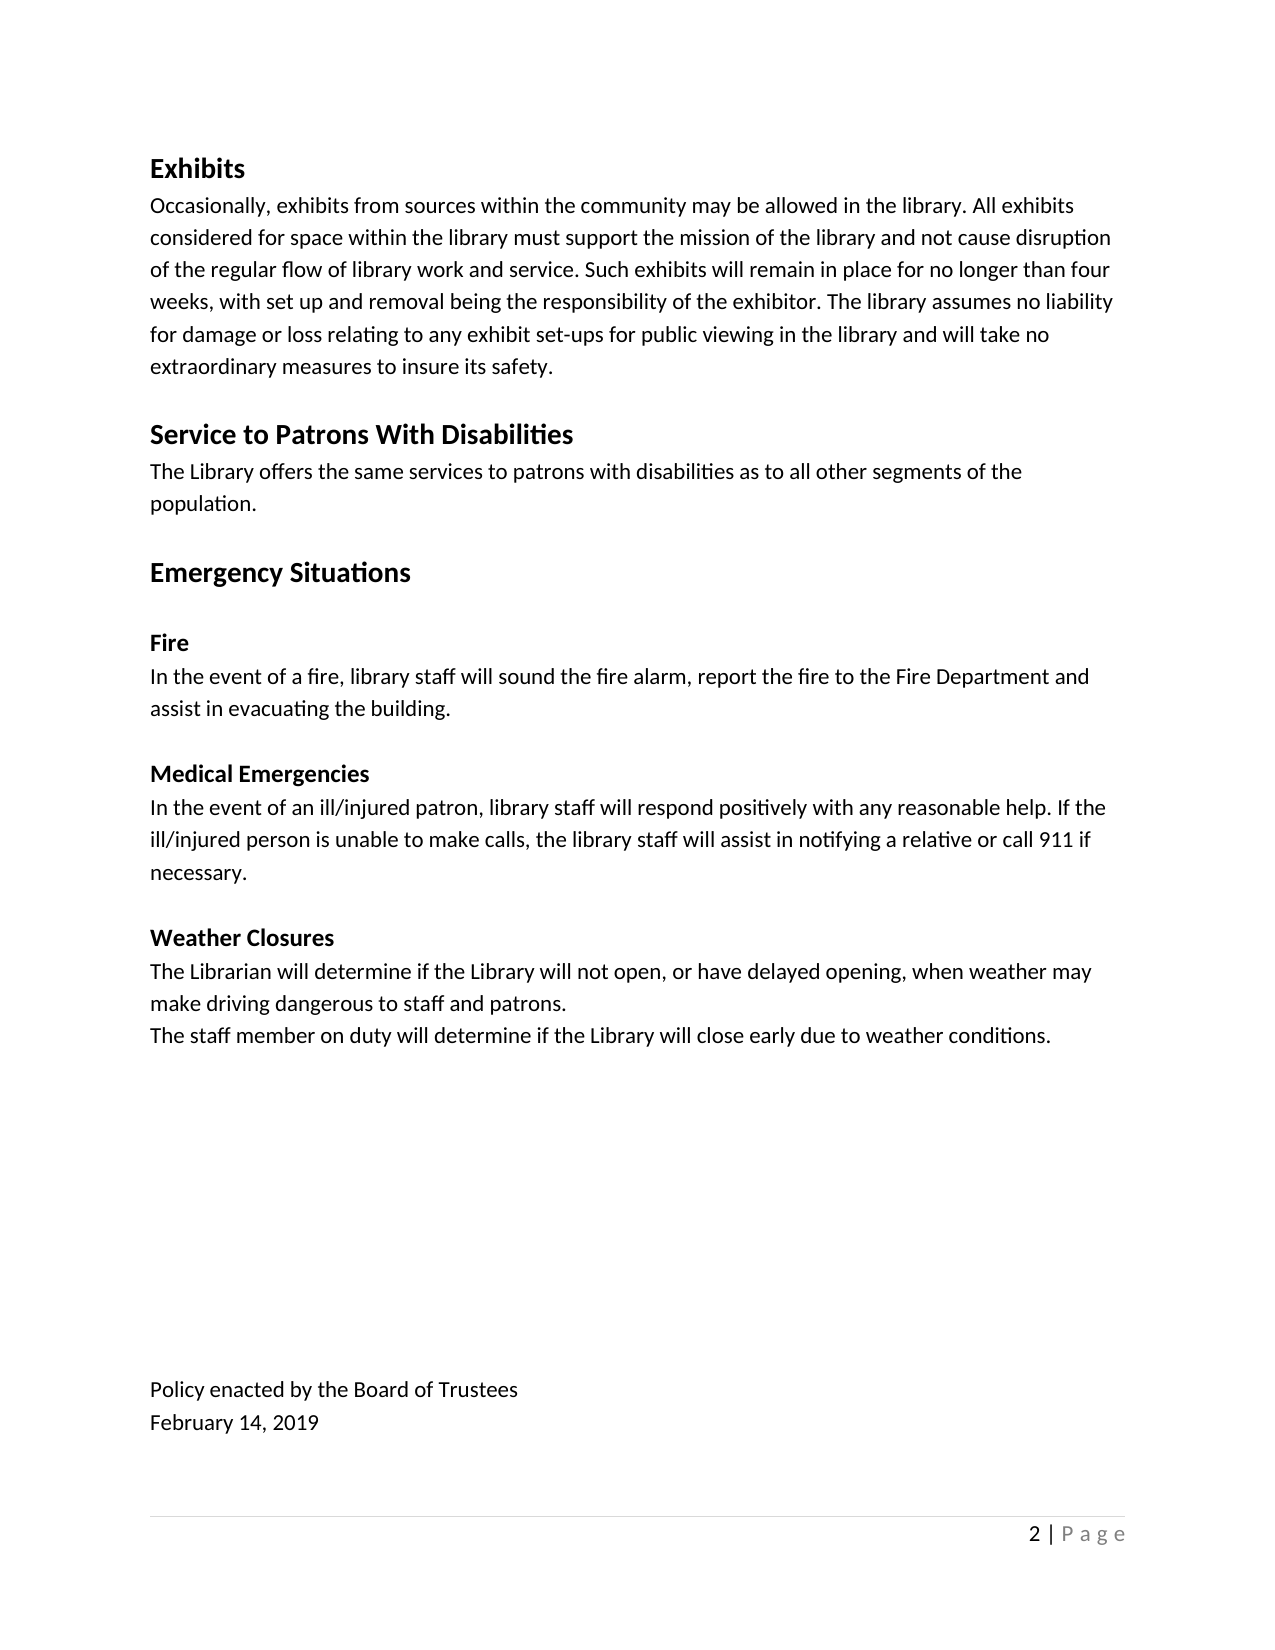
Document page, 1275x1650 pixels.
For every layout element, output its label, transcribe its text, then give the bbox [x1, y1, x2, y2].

text Weather Closures [150, 922, 1125, 953]
text In the event of a fire, library staff will sound the fire alarm, report the fire to the Fire Department and assist in evacuating the building. [150, 662, 1125, 722]
text Emergency Situations [150, 554, 1125, 589]
text Service to Patrons With Disabilities [150, 416, 1125, 452]
text Policy enacted by the Board of Trustees [150, 1376, 1125, 1404]
text The Library offers the same services to patrons with disabilities as to all other segments of the population. [150, 457, 1125, 517]
text Exhibits [150, 150, 1125, 186]
text Medical Emergencies [150, 758, 1125, 789]
text The staff member on duty will determine if the Library will close early due to weather conditions. [150, 1022, 1125, 1049]
text The Librarian will determine if the Library will not open, or have delayed opening, when weather may make driving dangerous to staff and patrons. [150, 957, 1125, 1017]
text Fire [150, 627, 1125, 657]
text February 14, 2019 [150, 1408, 1125, 1436]
text Occasionally, exhibits from sources within the community may be allowed in the library. All exhibits considered for space within the library must support the mission of the library and not cause disruption of the regular flow of library work and service. Such exhibits will remain in place for no longer than four weeks, with set up and removal being the responsibility of the exhibitor. The library assumes no liability for damage or loss relating to any exhibit set-ups for public viewing in the library and will take no extraordinary measures to insure its safety. [150, 191, 1125, 380]
text In the event of an ill/injured patron, library staff will respond positively with any reasonable help. If the ill/injured person is unable to make calls, the library staff will assist in notifying a relative or call 911 if necessary. [150, 793, 1125, 886]
